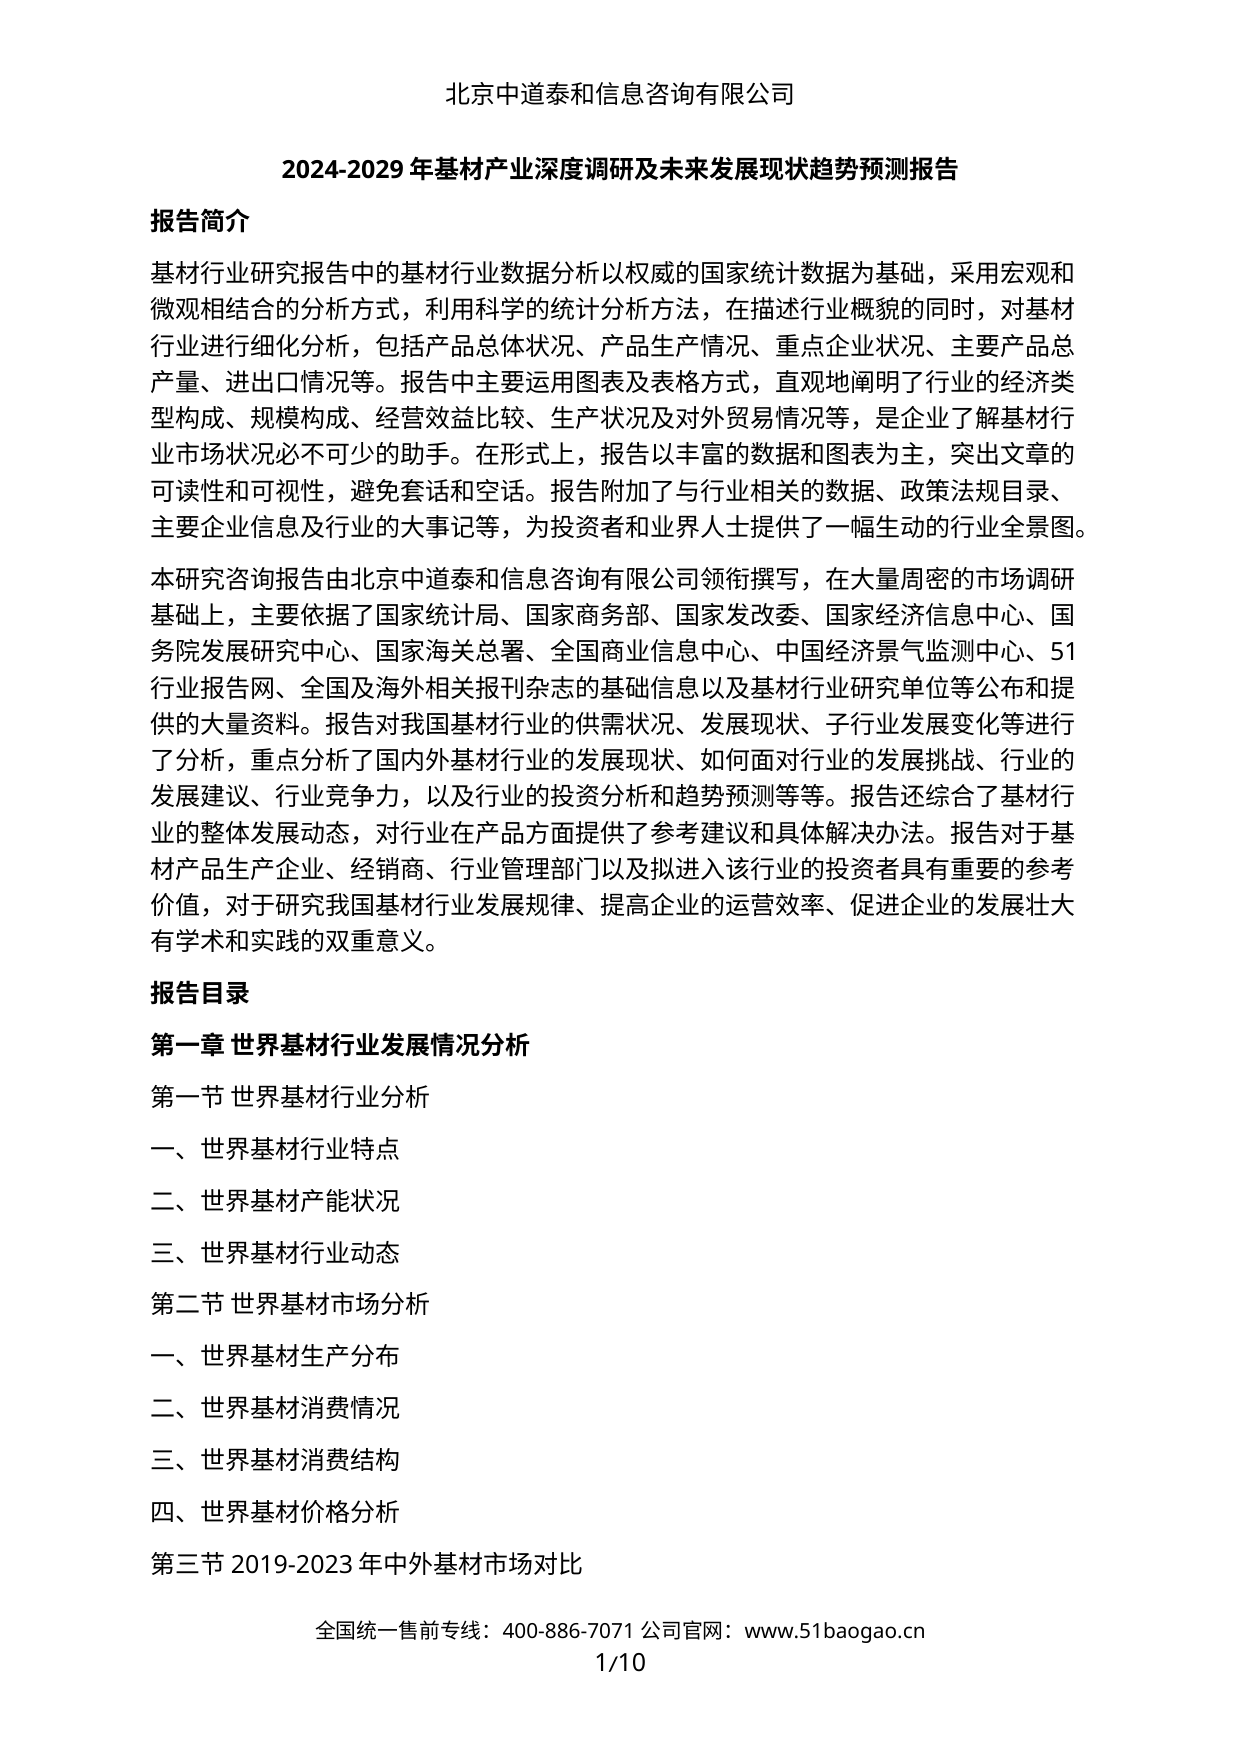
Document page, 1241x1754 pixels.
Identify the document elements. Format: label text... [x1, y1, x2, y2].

text 基材行业研究报告中的基材行业数据分析以权威的国家统计数据为基础，采用宏观和微观相结合的分析方式，利用科学的统计分析方法，在描述行业概貌的同时，对基材行业进行细化分析，包括产品总体状况、产品生产情况、重点企业状况、主要产品总产量、进出口情况等。报告中主要运用图表及表格方式，直观地阐明了行业的经济类型构成、规模构成、经营效益比较、生产状况及对外贸易情况等，是企业了解基材行业市场状况必不可少的助手。在形式上，报告以丰富的数据和图表为主，突出文章的可读性和可视性，避免套话和空话。报告附加了与行业相关的数据、政策法规目录、主要企业信息及行业的大事记等，为投资者和业界人士提供了一幅生动的行业全景图。 [150, 254, 1090, 544]
text 第二节 世界基材市场分析 [150, 1285, 1090, 1321]
text 第一章 世界基材行业发展情况分析 [150, 1026, 1090, 1062]
text 四、世界基材价格分析 [150, 1492, 1090, 1529]
text 二、世界基材产能状况 [150, 1181, 1090, 1217]
text 报告目录 [150, 974, 1090, 1010]
text 第三节 2019-2023年中外基材市场对比 [150, 1544, 1090, 1581]
text 三、世界基材行业动态 [150, 1233, 1090, 1269]
text 三、世界基材消费结构 [150, 1441, 1090, 1477]
text 二、世界基材消费情况 [150, 1389, 1090, 1425]
text 本研究咨询报告由北京中道泰和信息咨询有限公司领衔撰写，在大量周密的市场调研基础上，主要依据了国家统计局、国家商务部、国家发改委、国家经济信息中心、国务院发展研究中心、国家海关总署、全国商业信息中心、中国经济景气监测中心、51行业报告网、全国及海外相关报刊杂志的基础信息以及基材行业研究单位等公布和提供的大量资料。报告对我国基材行业的供需状况、发展现状、子行业发展变化等进行了分析，重点分析了国内外基材行业的发展现状、如何面对行业的发展挑战、行业的发展建议、行业竞争力，以及行业的投资分析和趋势预测等等。报告还综合了基材行业的整体发展动态，对行业在产品方面提供了参考建议和具体解决办法。报告对于基材产品生产企业、经销商、行业管理部门以及拟进入该行业的投资者具有重要的参考价值，对于研究我国基材行业发展规律、提高企业的运营效率、促进企业的发展壮大有学术和实践的双重意义。 [150, 559, 1090, 958]
text 一、世界基材行业特点 [150, 1129, 1090, 1166]
text 第一节 世界基材行业分析 [150, 1077, 1090, 1114]
text 一、世界基材生产分布 [150, 1337, 1090, 1373]
text 报告简介 [150, 202, 1090, 238]
text 2024-2029年基材产业深度调研及未来发展现状趋势预测报告 [150, 150, 1090, 186]
